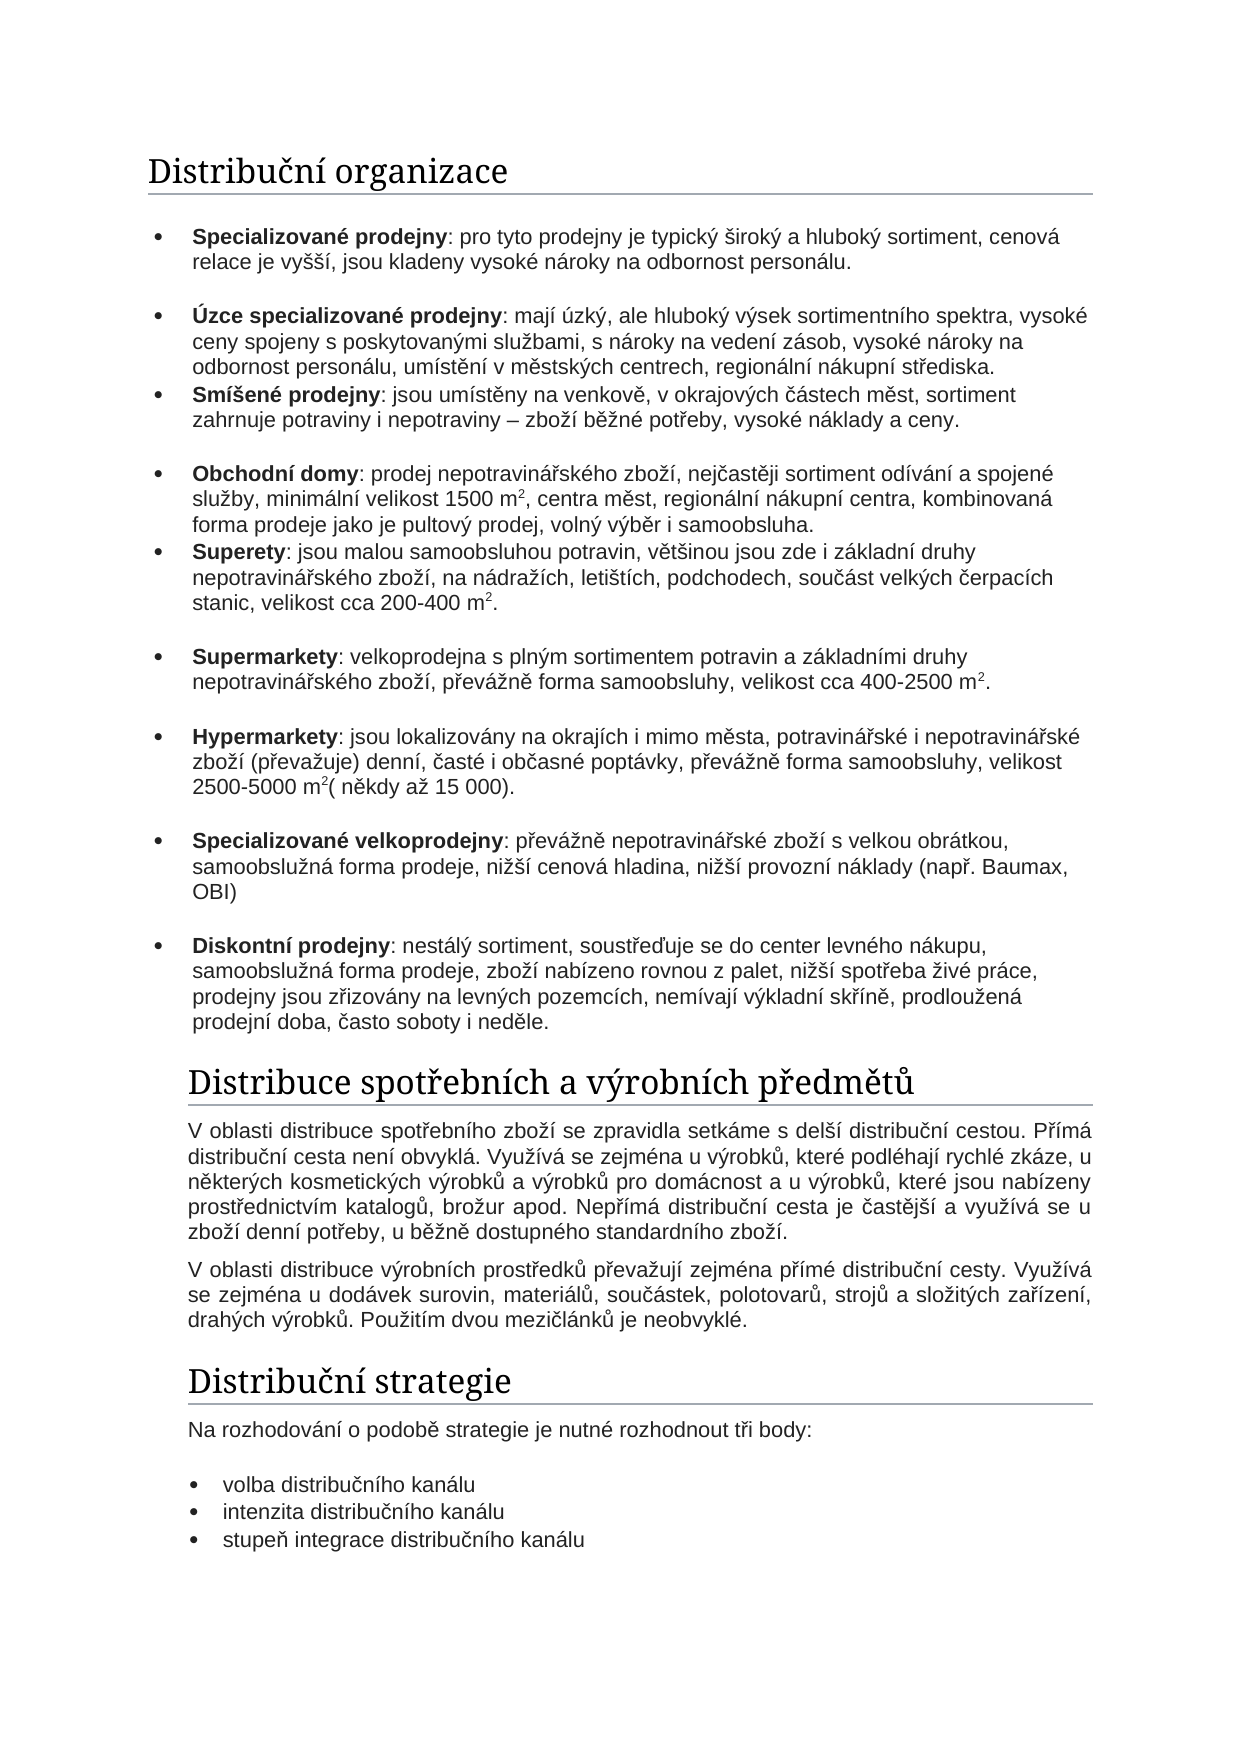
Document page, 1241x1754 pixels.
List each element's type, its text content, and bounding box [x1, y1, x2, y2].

text Distribuční organizace [148, 148, 1093, 193]
list Obchodní domy: prodej nepotravinářského zboží, nejčastěji sortiment odívání a spojené služby, minimální velikost 1500 m2, centra měst, regionální nákupní centra, kombinovaná forma prodeje jako je pultový prodej, volný výběr i samoobsluha. [154, 461, 1093, 537]
list intenzita distribučního kanálu [190, 1499, 1093, 1524]
list Hypermarkety: jsou lokalizovány na okrajích i mimo města, potravinářské i nepotravinářské zboží (převažuje) denní, časté i občasné poptávky, převážně forma samoobsluhy, velikost 2500-5000 m2( někdy až 15 000). [154, 723, 1093, 799]
list stupeň integrace distribučního kanálu [190, 1527, 1093, 1552]
list Superety: jsou malou samoobsluhou potravin, většinou jsou zde i základní druhy nepotravinářského zboží, na nádražích, letištích, podchodech, součást velkých čerpacích stanic, velikost cca 200-400 m2. [154, 539, 1093, 615]
text Na rozhodování o podobě strategie je nutné rozhodnout tři body: [188, 1417, 1093, 1442]
list Specializované prodejny: pro tyto prodejny je typický široký a hluboký sortiment, cenová relace je vyšší, jsou kladeny vysoké nároky na odbornost personálu. [154, 224, 1093, 274]
list Úzce specializované prodejny: mají úzký, ale hluboký výsek sortimentního spektra, vysoké ceny spojeny s poskytovanými službami, s nároky na vedení zásob, vysoké nároky na odbornost personálu, umístění v městských centrech, regionální nákupní střediska. [154, 303, 1093, 379]
list Supermarkety: velkoprodejna s plným sortimentem potravin a základními druhy nepotravinářského zboží, převážně forma samoobsluhy, velikost cca 400-2500 m2. [154, 644, 1093, 694]
list Specializované velkoprodejny: převážně nepotravinářské zboží s velkou obrátkou, samoobslužná forma prodeje, nižší cenová hladina, nižší provozní náklady (např. Baumax, OBI) [154, 828, 1093, 904]
text Distribuce spotřebních a výrobních předmětů [188, 1059, 1093, 1104]
list Smíšené prodejny: jsou umístěny na venkově, v okrajových částech měst, sortiment zahrnuje potraviny i nepotraviny – zboží běžné potřeby, vysoké náklady a ceny. [154, 381, 1093, 432]
text V oblasti distribuce spotřebního zboží se zpravidla setkáme s delší distribuční cestou. Přímá distribuční cesta není obvyklá. Využívá se zejména u výrobků, které podléhají rychlé zkáze, u některých kosmetických výrobků a výrobků pro domácnost a u výrobků, které jsou nabízeny prostřednictvím katalogů, brožur apod. Nepřímá distribuční cesta je častější a využívá se u zboží denní potřeby, u běžně dostupného standardního zboží. [188, 1118, 1093, 1244]
list Diskontní prodejny: nestálý sortiment, soustřeďuje se do center levného nákupu, samoobslužná forma prodeje, zboží nabízeno rovnou z palet, nižší spotřeba živé práce, prodejny jsou zřizovány na levných pozemcích, nemívají výkladní skříně, prodloužená prodejní doba, často soboty i neděle. [154, 933, 1093, 1034]
list volba distribučního kanálu [190, 1471, 1093, 1497]
text V oblasti distribuce výrobních prostředků převažují zejména přímé distribuční cesty. Využívá se zejména u dodávek surovin, materiálů, součástek, polotovarů, strojů a složitých zařízení, drahých výrobků. Použitím dvou mezičlánků je neobvyklé. [188, 1257, 1093, 1333]
text Distribuční strategie [188, 1358, 1093, 1403]
